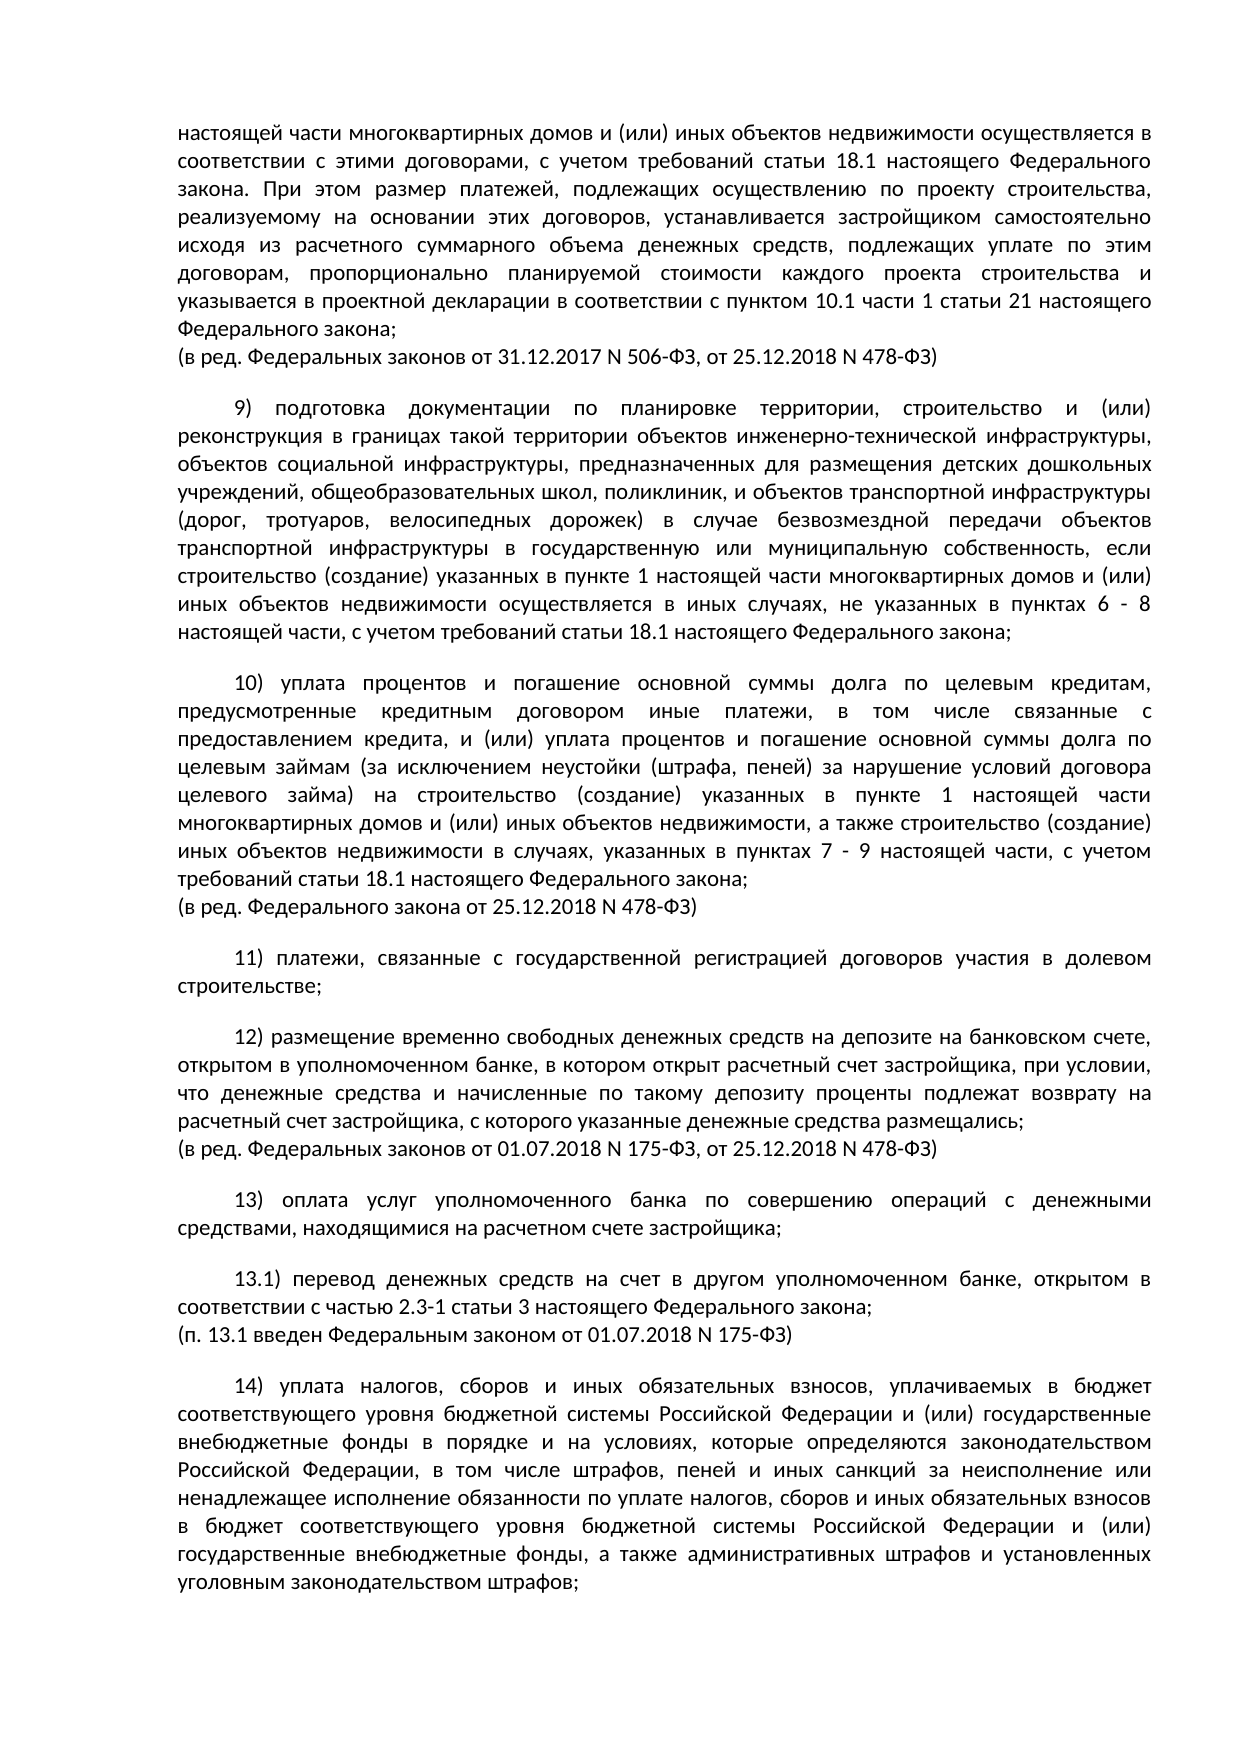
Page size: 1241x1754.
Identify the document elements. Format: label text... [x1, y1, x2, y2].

text (в ред. Федерального закона от 25.12.2018 N 478-ФЗ) [177, 892, 1152, 921]
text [177, 118, 1152, 342]
text 10) уплата процентов и погашение основной суммы долга по целевым кредитам, предусмотренные кредитным договором иные платежи, в том числе связанные с предоставлением кредита, и (или) уплата процентов и погашение основной суммы долга по целевым займам (за исключением неустойки (штрафа, пеней) за нарушение условий договора целевого займа) на строительство (создание) указанных в пункте 1 настоящей части многоквартирных домов и (или) иных объектов недвижимости, а также строительство (создание) иных объектов недвижимости в случаях, указанных в пунктах 7 - 9 настоящей части, с учетом требований статьи 18.1 настоящего Федерального закона; [177, 668, 1152, 892]
text 12) размещение временно свободных денежных средств на депозите на банковском счете, открытом в уполномоченном банке, в котором открыт расчетный счет застройщика, при условии, что денежные средства и начисленные по такому депозиту проценты подлежат возврату на расчетный счет застройщика, с которого указанные денежные средства размещались; [177, 1022, 1152, 1134]
text (в ред. Федеральных законов от 01.07.2018 N 175-ФЗ, от 25.12.2018 N 478-ФЗ) [177, 1134, 1152, 1162]
text 9) подготовка документации по планировке территории, строительство и (или) реконструкция в границах такой территории объектов инженерно-технической инфраструктуры, объектов социальной инфраструктуры, предназначенных для размещения детских дошкольных учреждений, общеобразовательных школ, поликлиник, и объектов транспортной инфраструктуры (дорог, тротуаров, велосипедных дорожек) в случае безвозмездной передачи объектов транспортной инфраструктуры в государственную или муниципальную собственность, если строительство (создание) указанных в пункте 1 настоящей части многоквартирных домов и (или) иных объектов недвижимости осуществляется в иных случаях, не указанных в пунктах 6 - 8 настоящей части, с учетом требований статьи 18.1 настоящего Федерального закона; [177, 393, 1152, 645]
text (в ред. Федеральных законов от 31.12.2017 N 506-ФЗ, от 25.12.2018 N 478-ФЗ) [177, 342, 1152, 370]
text 11) платежи, связанные с государственной регистрацией договоров участия в долевом строительстве; [177, 943, 1152, 999]
text 13) оплата услуг уполномоченного банка по совершению операций с денежными средствами, находящимися на расчетном счете застройщика; [177, 1185, 1152, 1241]
text 13.1) перевод денежных средств на счет в другом уполномоченном банке, открытом в соответствии с частью 2.3-1 статьи 3 настоящего Федерального закона; [177, 1264, 1152, 1320]
text (п. 13.1 введен Федеральным законом от 01.07.2018 N 175-ФЗ) [177, 1320, 1152, 1348]
text 14) уплата налогов, сборов и иных обязательных взносов, уплачиваемых в бюджет соответствующего уровня бюджетной системы Российской Федерации и (или) государственные внебюджетные фонды в порядке и на условиях, которые определяются законодательством Российской Федерации, в том числе штрафов, пеней и иных санкций за неисполнение или ненадлежащее исполнение обязанности по уплате налогов, сборов и иных обязательных взносов в бюджет соответствующего уровня бюджетной системы Российской Федерации и (или) государственные внебюджетные фонды, а также административных штрафов и установленных уголовным законодательством штрафов; [177, 1371, 1152, 1596]
